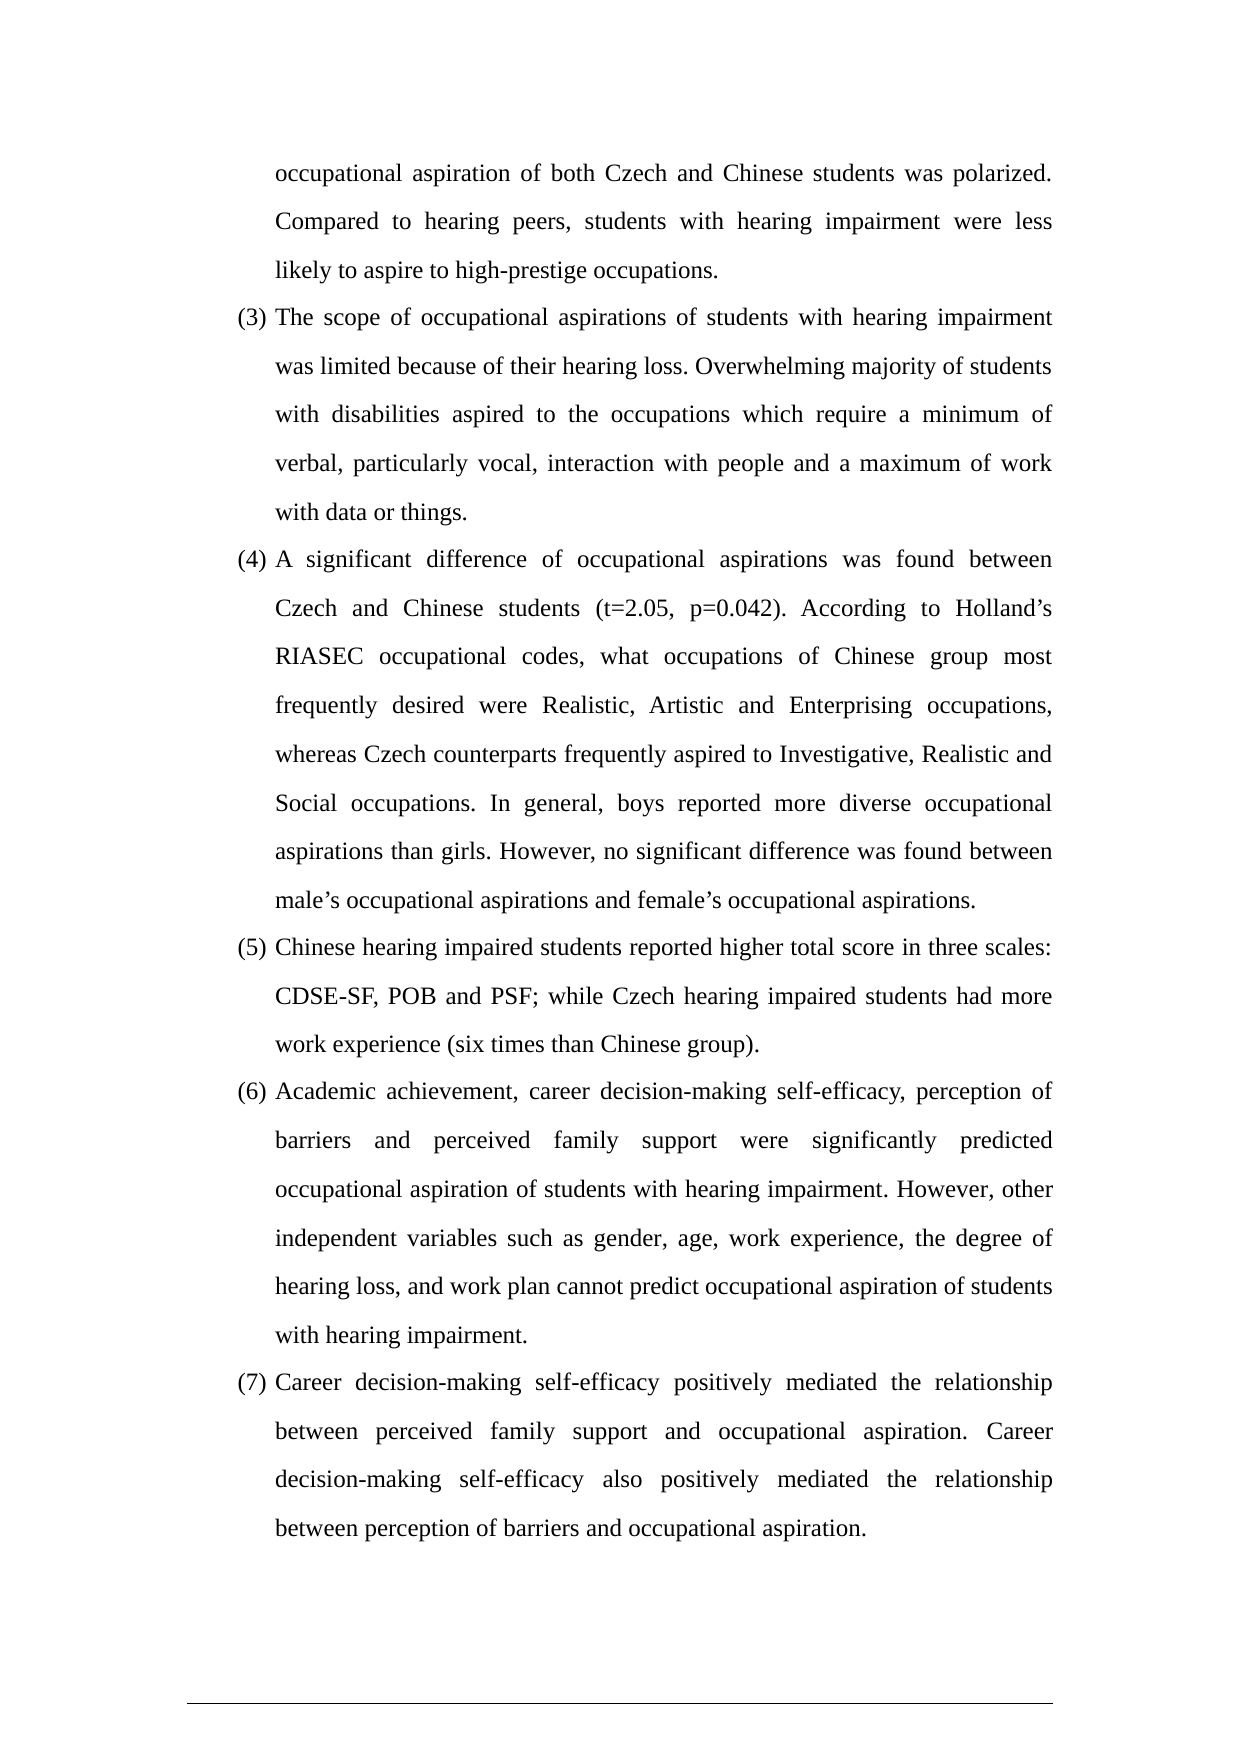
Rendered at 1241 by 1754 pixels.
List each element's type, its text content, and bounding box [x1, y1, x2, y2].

list Chinese hearing impaired students reported higher total score in three scales: CDSE-SF, POB and PSF; while Czech hearing impaired students had more work experience (six times than Chinese group). [237, 930, 1053, 1060]
list The scope of occupational aspirations of students with hearing impairment was limited because of their hearing loss. Overwhelming majority of students with disabilities aspired to the occupations which require a minimum of verbal, particularly vocal, interaction with people and a maximum of work with data or things. [237, 300, 1053, 528]
list A significant difference of occupational aspirations was found between Czech and Chinese students (t=2.05, p=0.042). According to Holland’s RIASEC occupational codes, what occupations of Chinese group most frequently desired were Realistic, Artistic and Enterprising occupations, whereas Czech counterparts frequently aspired to Investigative, Realistic and Social occupations. In general, boys reported more diverse occupational aspirations than girls. However, no significant difference was found between male’s occupational aspirations and female’s occupational aspirations. [237, 542, 1053, 916]
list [237, 156, 1053, 286]
list Academic achievement, career decision-making self-efficacy, perception of barriers and perceived family support were significantly predicted occupational aspiration of students with hearing impairment. However, other independent variables such as gender, age, work experience, the degree of hearing loss, and work plan cannot predict occupational aspiration of students with hearing impairment. [237, 1074, 1053, 1351]
list Career decision-making self-efficacy positively mediated the relationship between perceived family support and occupational aspiration. Career decision-making self-efficacy also positively mediated the relationship between perception of barriers and occupational aspiration. [237, 1365, 1053, 1544]
